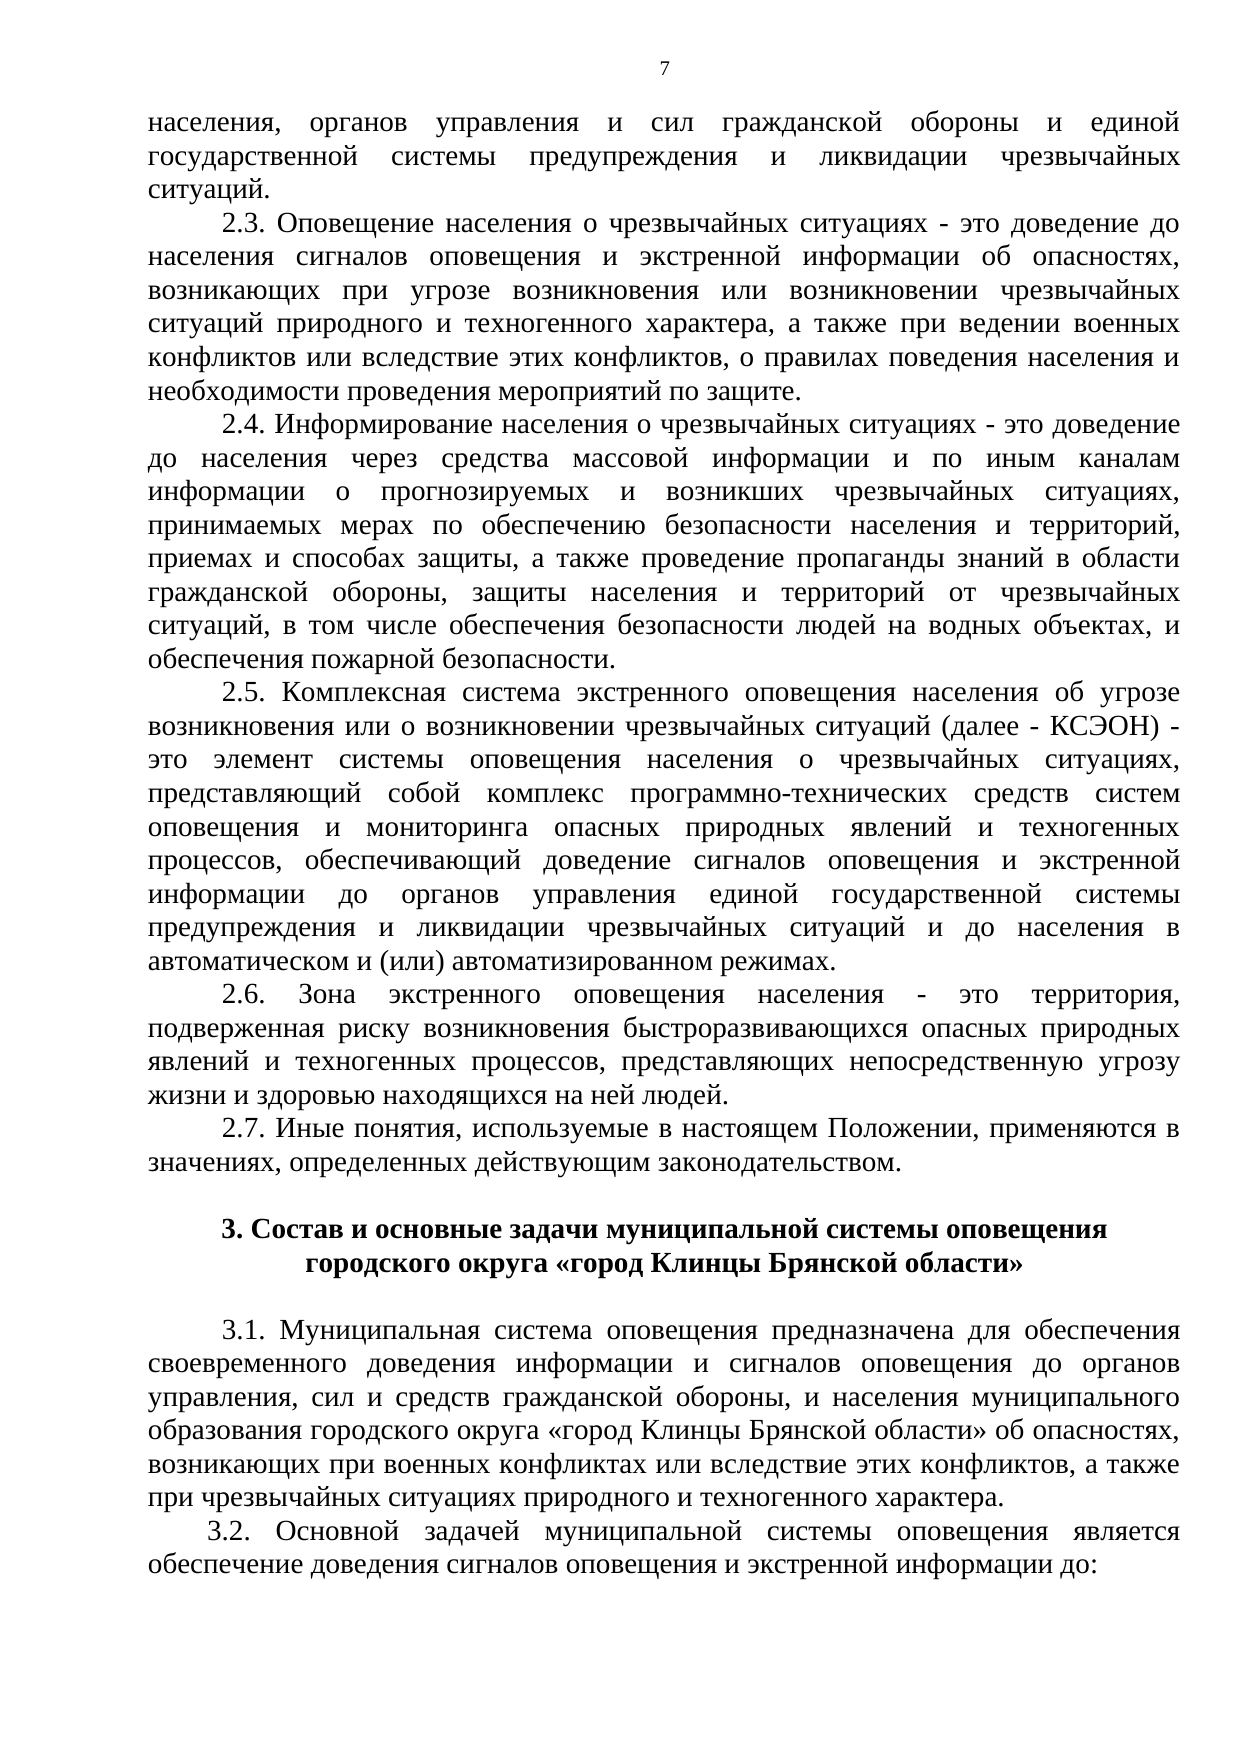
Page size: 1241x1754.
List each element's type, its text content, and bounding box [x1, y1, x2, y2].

text 3.2. Основной задачей муниципальной системы оповещения является обеспечение доведения сигналов оповещения и экстренной информации до: [148, 1513, 1181, 1580]
text 2.4. Информирование населения о чрезвычайных ситуациях - это доведение до населения через средства массовой информации и по иным каналам информации о прогнозируемых и возникших чрезвычайных ситуациях, принимаемых мерах по обеспечению безопасности населения и территорий, приемах и способах защиты, а также проведение пропаганды знаний в области гражданской обороны, защиты населения и территорий от чрезвычайных ситуаций, в том числе обеспечения безопасности людей на водных объектах, и обеспечения пожарной безопасности. [148, 406, 1181, 674]
text 2.7. Иные понятия, используемые в настоящем Положении, применяются в значениях, определенных действующим законодательством. [148, 1111, 1181, 1178]
text 2.6. Зона экстренного оповещения населения - это территория, подверженная риску возникновения быстроразвивающихся опасных природных явлений и техногенных процессов, представляющих непосредственную угрозу жизни и здоровью находящихся на ней людей. [148, 976, 1181, 1111]
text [148, 104, 1181, 205]
text 2.5. Комплексная система экстренного оповещения населения об угрозе возникновения или о возникновении чрезвычайных ситуаций (далее - КСЭОН) - это элемент системы оповещения населения о чрезвычайных ситуациях, представляющий собой комплекс программно-технических средств систем оповещения и мониторинга опасных природных явлений и техногенных процессов, обеспечивающий доведение сигналов оповещения и экстренной информации до органов управления единой государственной системы предупреждения и ликвидации чрезвычайных ситуаций и до населения в автоматическом и (или) автоматизированном режимах. [148, 674, 1181, 976]
text 2.3. Оповещение населения о чрезвычайных ситуациях - это доведение до населения сигналов оповещения и экстренной информации об опасностях, возникающих при угрозе возникновения или возникновении чрезвычайных ситуаций природного и техногенного характера, а также при ведении военных конфликтов или вследствие этих конфликтов, о правилах поведения населения и необходимости проведения мероприятий по защите. [148, 205, 1181, 406]
text 3. Состав и основные задачи муниципальной системы оповещения городского округа «город Клинцы Брянской области» [148, 1211, 1181, 1278]
text 3.1. Муниципальная система оповещения предназначена для обеспечения своевременного доведения информации и сигналов оповещения до органов управления, сил и средств гражданской обороны, и населения муниципального образования городского округа «город Клинцы Брянской области» об опасностях, возникающих при военных конфликтах или вследствие этих конфликтов, а также при чрезвычайных ситуациях природного и техногенного характера. [148, 1312, 1181, 1513]
